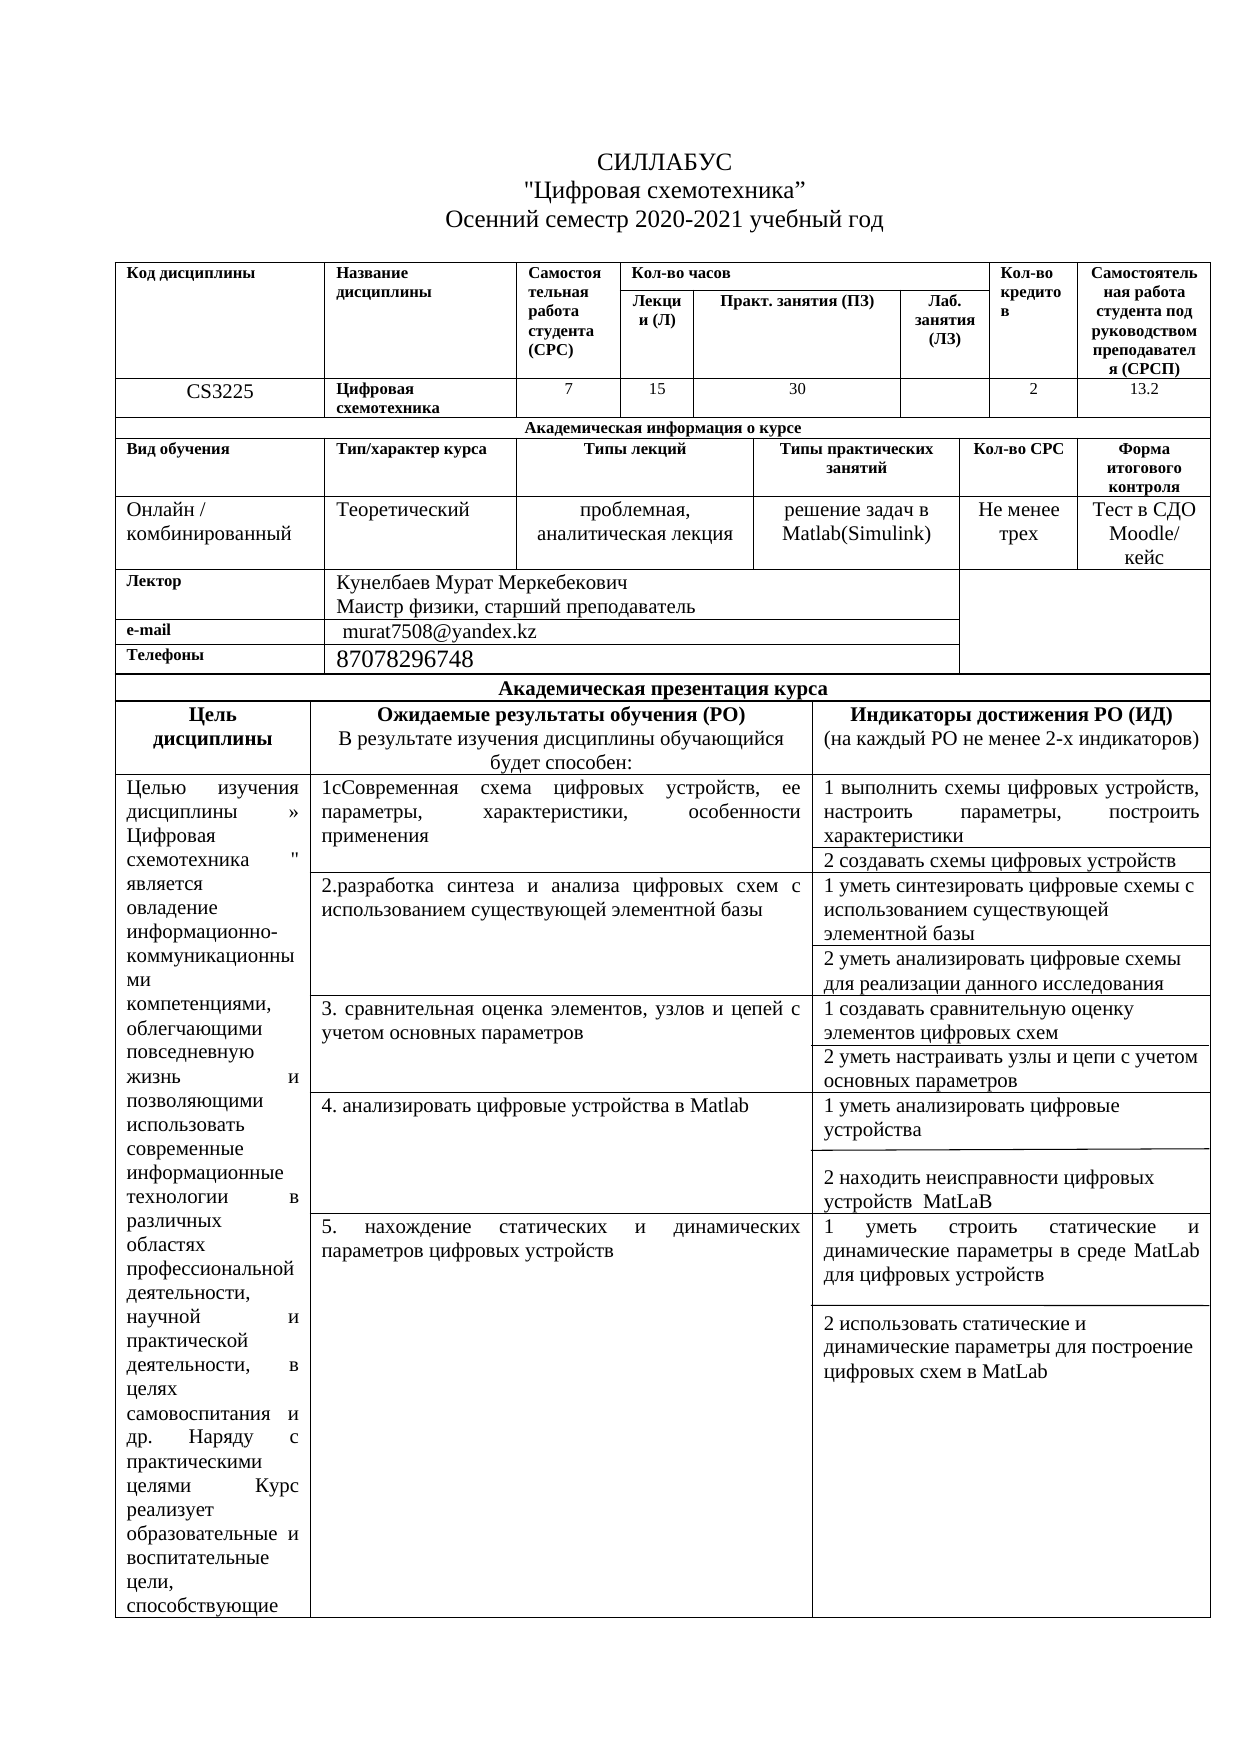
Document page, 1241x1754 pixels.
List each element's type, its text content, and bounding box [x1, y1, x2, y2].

table_header Название дисциплины [325, 263, 516, 378]
table_cell Лаб. занятия (ЛЗ) [901, 291, 989, 378]
table_cell murat7508@yandex.kz [325, 620, 959, 643]
table_cell 87078296748 [325, 645, 959, 673]
table_cell 1сСовременная схема цифровых устройств, ее параметры, характеристики, особенности применения [311, 775, 812, 872]
table_cell 2 создавать схемы цифровых устройств [813, 848, 1210, 872]
table_header Индикаторы достижения РО (ИД) (на каждый РО не менее 2-х индикаторов) [813, 702, 1210, 774]
table_cell Целью изучения дисциплины » Цифровая схемотехника " является овладение информационно-коммуникационными компетенциями, облегчающими повседневную жизнь и позволяющими использовать современные информационные технологии в различных областях профессиональной деятельности, научной и практической деятельности, в целях самовоспитания и др. Наряду с практическими целями Курс реализует образовательные и воспитательные цели, способствующие расширению кругозора студентов, повышению их общей культуры и знаний. [116, 775, 310, 1617]
table_cell 7 [517, 379, 620, 417]
table_header Академическая презентация курса [116, 675, 1210, 699]
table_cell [813, 1306, 1210, 1617]
table_cell 1 уметь анализировать цифровые устройства 2 находить неисправности цифровых устройств MatLaB [813, 1150, 1210, 1213]
table_cell 1 выполнить схемы цифровых устройств, настроить параметры, построить характеристики [813, 775, 1210, 847]
table_cell Лектор [116, 570, 324, 618]
table_cell Цифровая схемотехника [325, 379, 516, 417]
table_cell решение задач в Matlab(Simulink) [754, 497, 959, 569]
table_cell Вид обучения [116, 439, 324, 496]
table_cell 2 уметь анализировать цифровые схемы для реализации данного исследования [813, 946, 1210, 994]
table_cell 3. сравнительная оценка элементов, узлов и цепей с учетом основных параметров [311, 996, 812, 1092]
table_cell 1 создавать сравнительную оценку элементов цифровых схем 2 уметь настраивать узлы и цепи с учетом основных параметров [813, 996, 1210, 1092]
table_cell Академическая информация о курсе [116, 418, 1210, 437]
table_cell 2 [990, 379, 1077, 417]
table_cell 4. анализировать цифровые устройства в Matlab [311, 1093, 812, 1213]
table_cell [311, 1214, 812, 1617]
table_cell 1 уметь анализировать цифровые устройства 2 находить неисправности цифровых устройств MatLaB [813, 1093, 1210, 1149]
table_cell Теоретический [325, 497, 516, 569]
table_cell 30 [694, 379, 900, 417]
table_cell [901, 379, 989, 417]
table_header Самостоятельная работа студента (СРС) [517, 263, 620, 378]
table_cell 13.2 [1078, 379, 1210, 417]
table_cell CS3225 [116, 379, 324, 417]
table_cell Практ. занятия (ПЗ) [694, 291, 900, 378]
table_header Код дисциплины [116, 263, 324, 378]
table_header Кол-во кредитов [990, 263, 1077, 378]
table_cell Типы лекций [517, 439, 753, 496]
table_cell Кол-во СРС [960, 439, 1077, 496]
text СИЛЛАБУС [177, 147, 1152, 176]
table_header Цель дисциплины [116, 702, 310, 774]
table_header Кол-во часов [621, 263, 989, 289]
table_header Ожидаемые результаты обучения (РО) В результате изучения дисциплины обучающийся будет способен: [311, 702, 812, 774]
table_cell Не менее трех [960, 497, 1077, 569]
table_cell проблемная, аналитическая лекция [517, 497, 753, 569]
table_cell Тест в СДО Moodle/ кейс [1078, 497, 1210, 569]
table_header Самостоятельная работа студента под руководством преподавателя (СРСП) [1078, 263, 1210, 378]
table_cell Онлайн / комбинированный [116, 497, 324, 569]
table_cell Кунелбаев Мурат Меркебекович Маистр физики, старший преподаватель [325, 570, 959, 618]
table_cell 1 уметь синтезировать цифровые схемы с использованием существующей элементной базы [813, 873, 1210, 945]
table_cell 2.разработка синтеза и анализа цифровых схем с использованием существующей элементной базы [311, 873, 812, 994]
table_cell Тип/характер курса [325, 439, 516, 496]
text "Цифровая схемотехника” [177, 176, 1152, 204]
table_cell Лекции (Л) [621, 291, 693, 378]
text Осенний семестр 2020-2021 учебный год [177, 204, 1152, 233]
table_cell Телефоны [116, 645, 324, 673]
table_cell [960, 570, 1210, 673]
table_cell Типы практических занятий [754, 439, 959, 496]
table_cell Форма итогового контроля [1078, 439, 1210, 496]
table_cell 15 [621, 379, 693, 417]
table_cell e-mail [116, 620, 324, 643]
